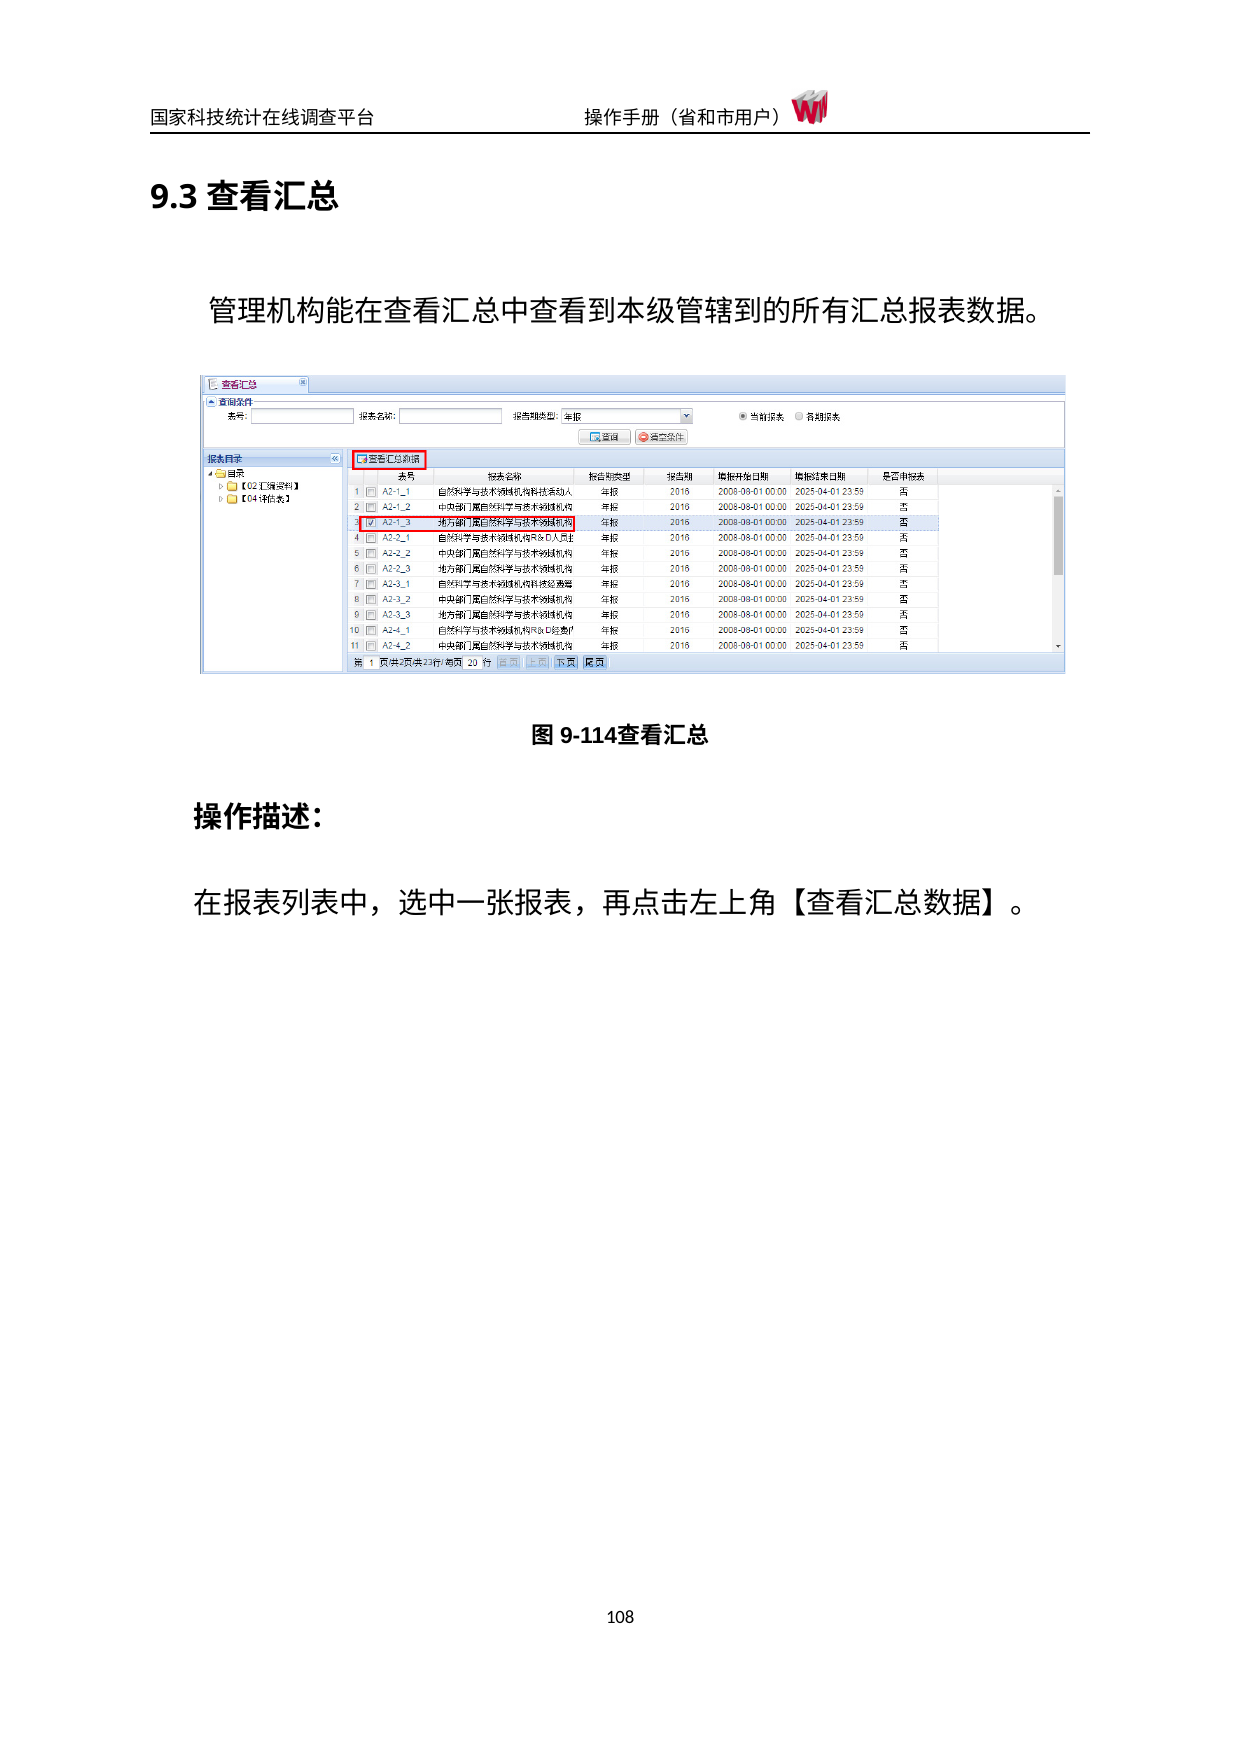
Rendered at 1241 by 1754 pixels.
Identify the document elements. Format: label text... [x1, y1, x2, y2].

picture [200, 375, 1066, 674]
text 操作描述： [150, 782, 1090, 847]
subtitle 9.3 查看汇总 [150, 162, 1090, 227]
picture [791, 88, 828, 125]
text 在报表列表中，选中一张报表，再点击左上角【查看汇总数据】。 [150, 868, 1090, 933]
text 管理机构能在查看汇总中查看到本级管辖到的所有汇总报表数据。 [150, 276, 1090, 341]
